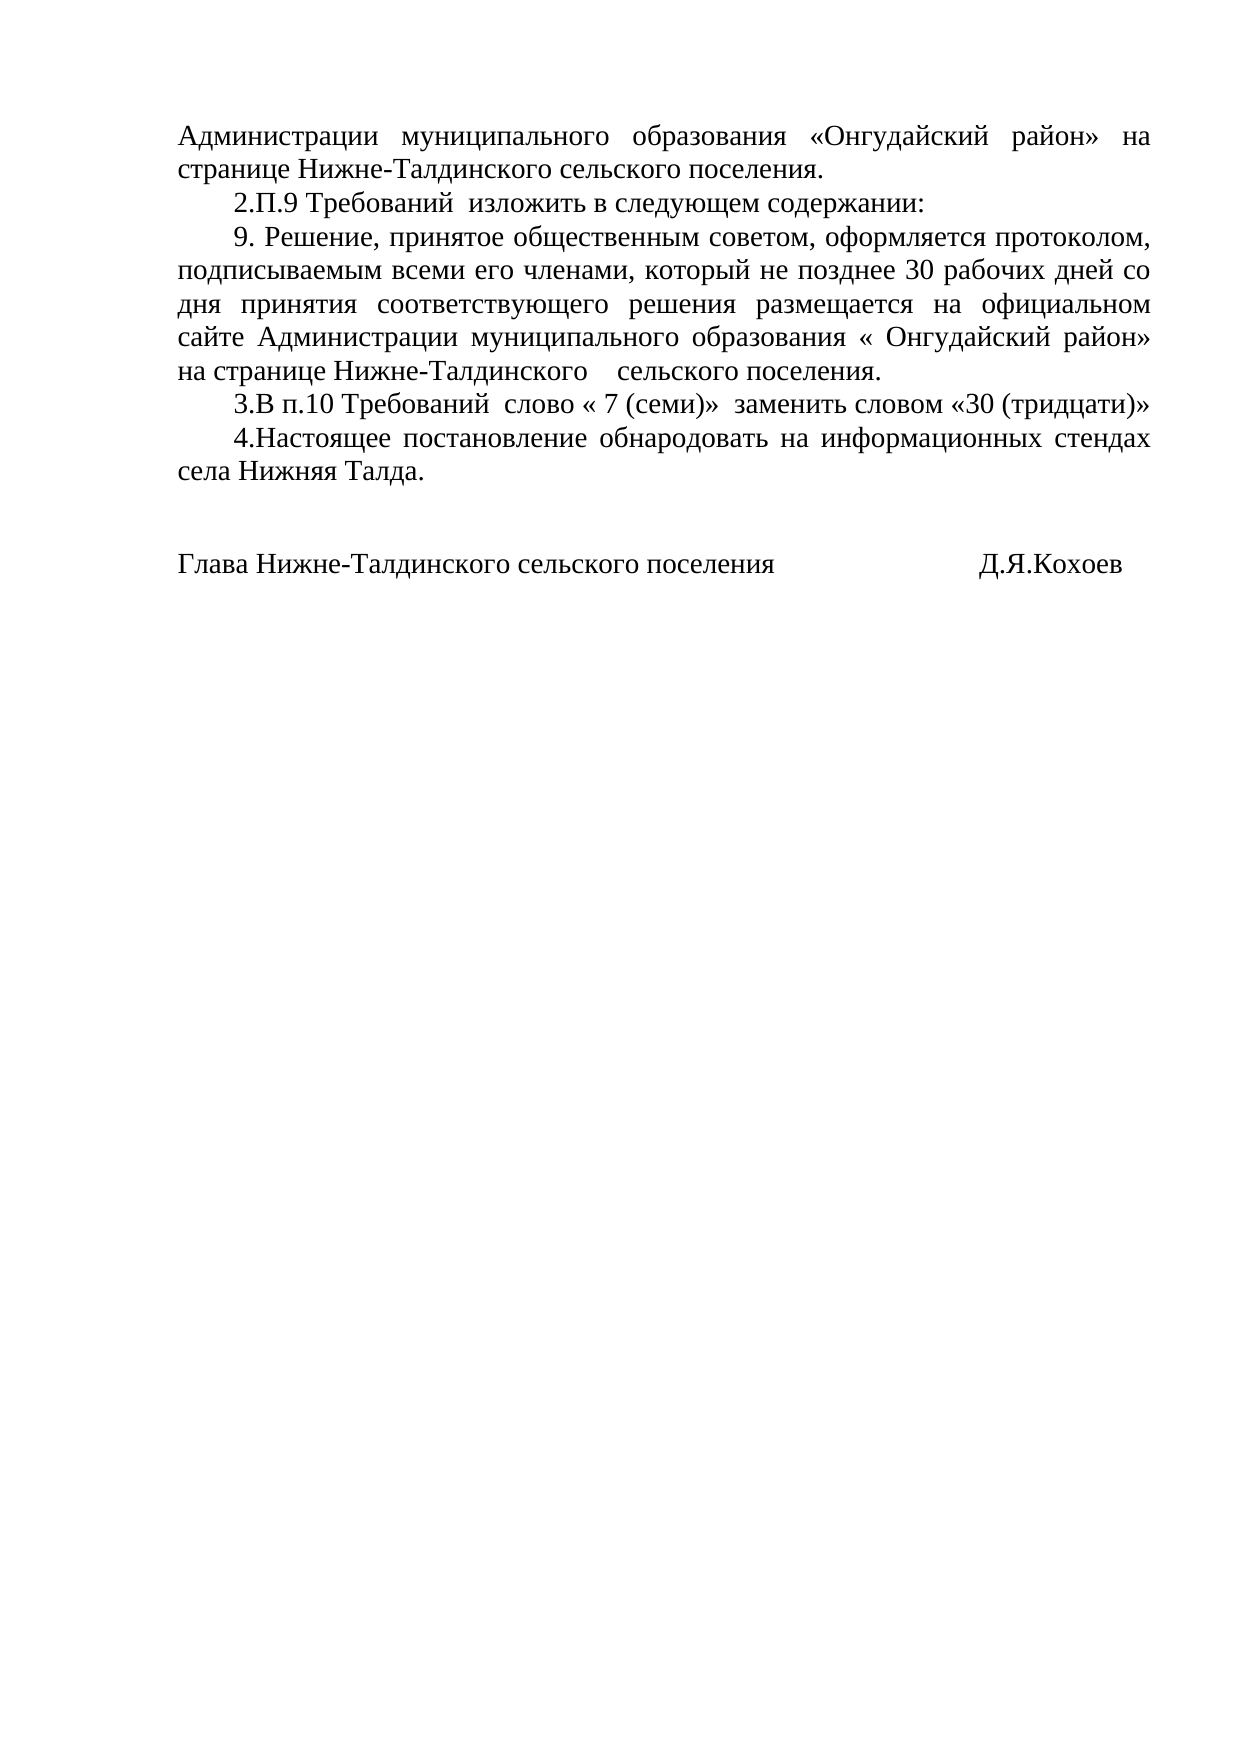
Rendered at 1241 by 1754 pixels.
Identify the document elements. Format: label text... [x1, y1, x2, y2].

text 2.П.9 Требований изложить в следующем содержании: [177, 185, 1152, 219]
text Глава Нижне-Талдинского сельского поселения Д.Я.Кохоев [177, 546, 1152, 580]
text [177, 118, 1152, 185]
text 4.Настоящее постановление обнародовать на информационных стендах села Нижняя Талда. [177, 420, 1152, 487]
text 3.В п.10 Требований слово « 7 (семи)» заменить словом «30 (тридцати)» [177, 386, 1152, 420]
text 9. Решение, принятое общественным советом, оформляется протоколом, подписываемым всеми его членами, который не позднее 30 рабочих дней со дня принятия соответствующего решения размещается на официальном сайте Администрации муниципального образования « Онгудайский район» на странице Нижне-Талдинского сельского поселения. [177, 219, 1152, 386]
